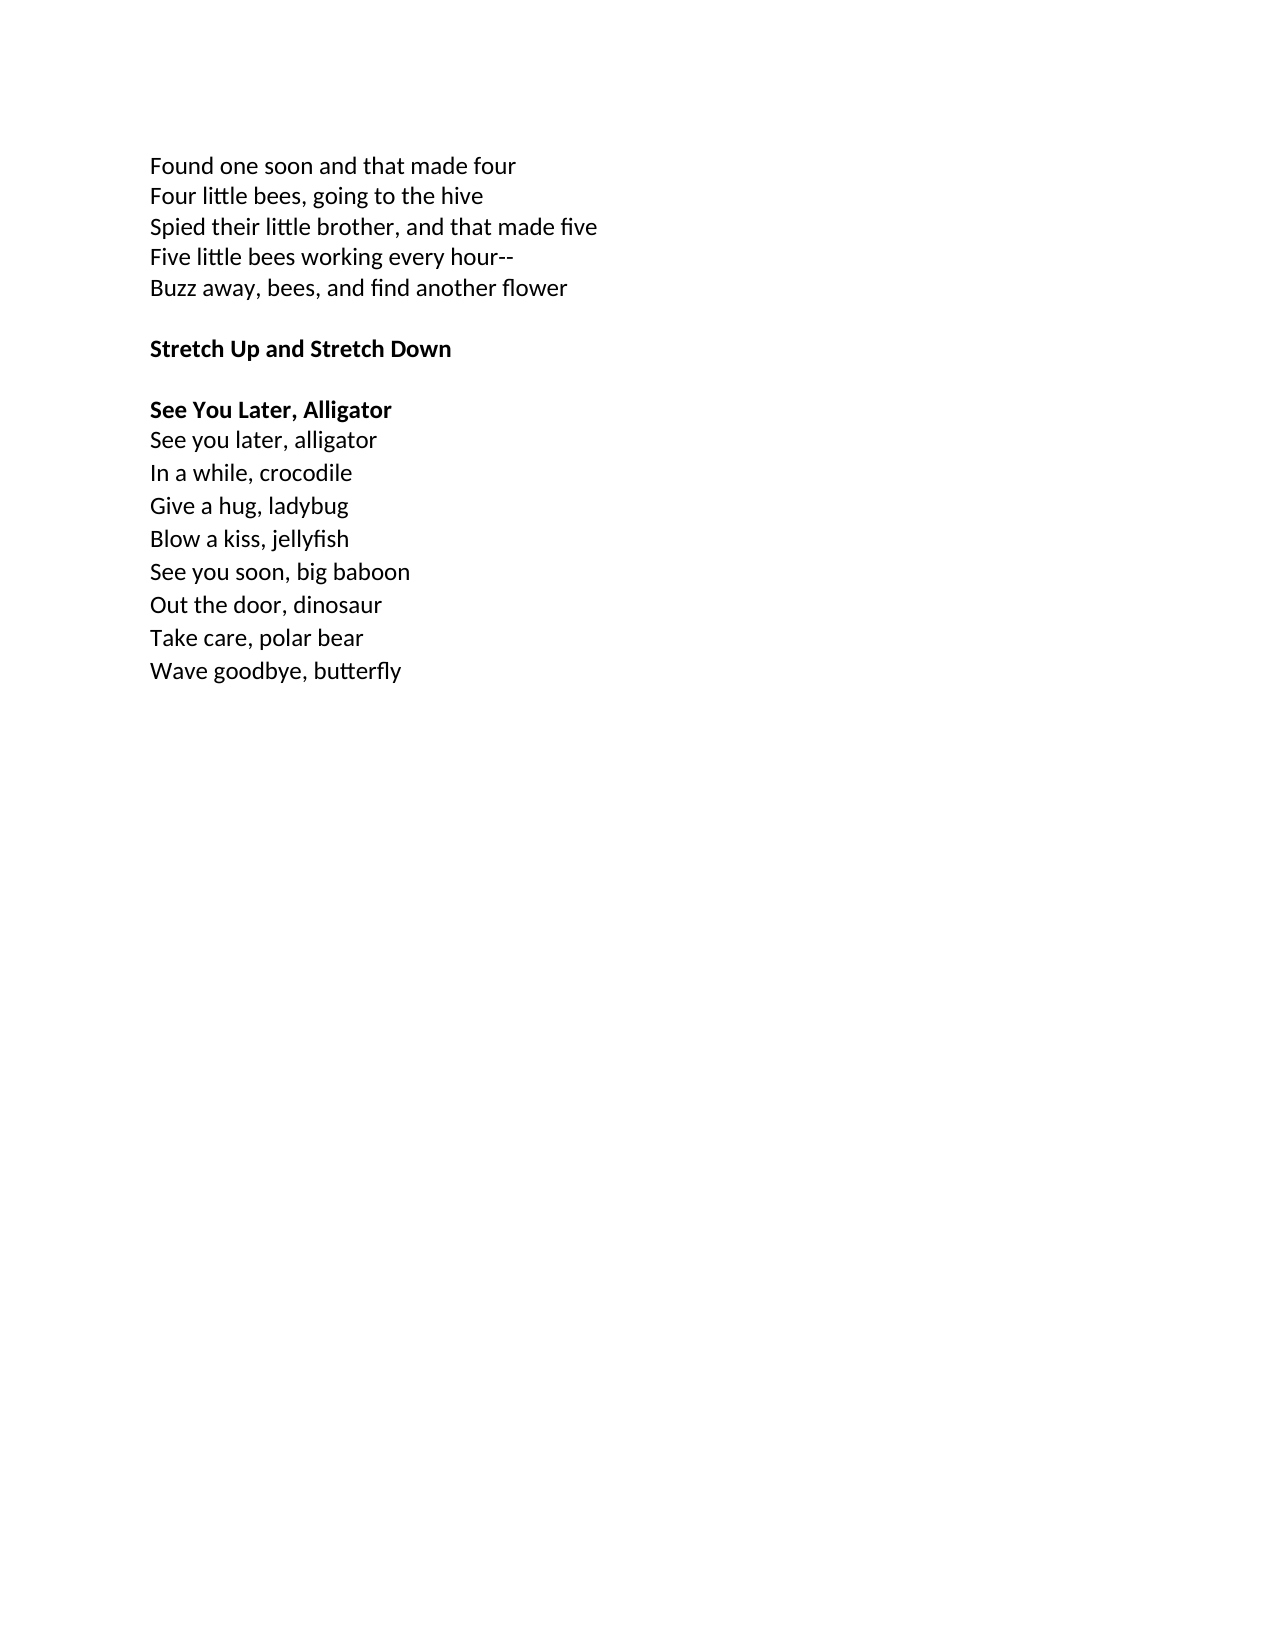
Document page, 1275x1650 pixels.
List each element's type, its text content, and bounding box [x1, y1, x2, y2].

text Buzz away, bees, and find another flower [150, 272, 1125, 303]
text Four little bees, going to the hive [150, 181, 1125, 211]
text Give a hug, ladybug [150, 491, 1125, 521]
text In a while, crocodile [150, 458, 1125, 488]
text See You Later, Alligator [150, 394, 1125, 425]
text Out the door, dinosaur [150, 589, 1125, 620]
text Blow a kiss, jellyfish [150, 523, 1125, 554]
text Wave goodbye, butterfly [150, 655, 1125, 686]
text Spied their little brother, and that made five [150, 211, 1125, 242]
text Take care, polar bear [150, 622, 1125, 653]
text See you soon, big baboon [150, 556, 1125, 587]
text See you later, alligator [150, 425, 1125, 455]
text Stretch Up and Stretch Down [150, 333, 1125, 364]
text Found one soon and that made four [150, 150, 1125, 181]
text Five little bees working every hour-- [150, 242, 1125, 272]
